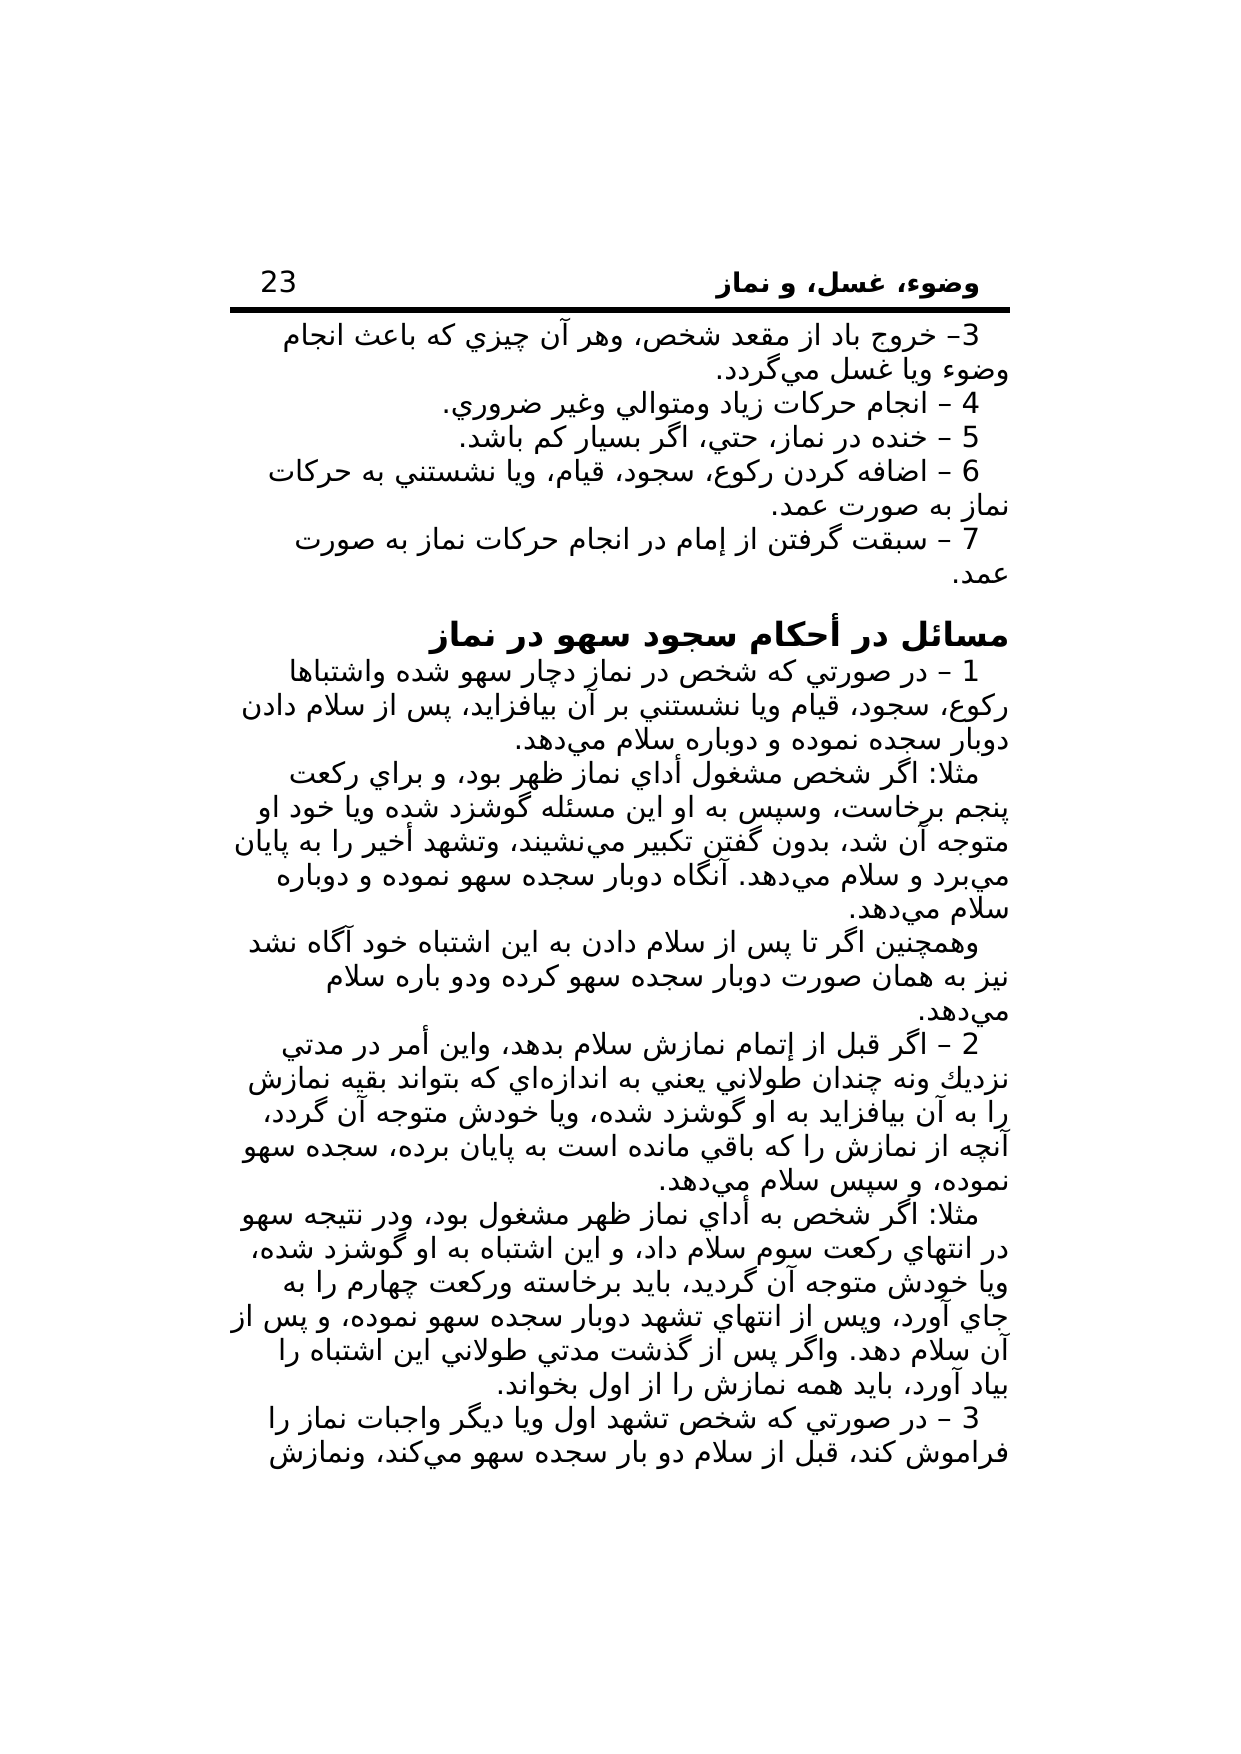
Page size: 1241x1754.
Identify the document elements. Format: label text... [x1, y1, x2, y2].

text 7 – سبقت گرفتن از إمام در انجام حركات نماز به صورت عمد. [230, 522, 1010, 590]
text 2 – اگر قبل از إتمام نمازش سلام بدهد، واين أمر در مدتي نزديك ونه چندان طولاني يعني به اندازه‌اي كه بتواند بقيه نمازش را به آن بيافزايد به او گوشزد شده، ويا خودش متوجه آن گردد، آنچه از نمازش را كه باقي مانده است به پايان برده، سجده سهو نموده، و سپس سلام مي‌دهد. [230, 1028, 1010, 1197]
text مسائل در أحكام سجود سهو در نماز [230, 615, 1010, 654]
text مثلا: اگر شخص مشغول أداي نماز ظهر بود، و براي ركعت پنجم برخاست، وسپس به او اين مسئله گوشزد شده ويا خود او متوجه آن شد، بدون گفتن تكبير مي‌نشيند، وتشهد أخير را به پايان مي‌برد و سلام مي‌دهد. آنگاه دوبار سجده سهو نموده و دوباره سلام مي‌دهد. [230, 756, 1010, 926]
text 6 – اضافه كردن ركوع، سجود، قيام، ويا نشستني به حركات نماز به صورت عمد. [230, 454, 1010, 522]
text وهمچنين اگر تا پس از سلام دادن به اين اشتباه خود آگاه نشد نيز به همان صورت دوبار سجده سهو كرده ودو باره سلام مي‌دهد. [230, 926, 1010, 1028]
text 1 – در صورتي كه شخص در نماز دچار سهو شده واشتباها ركوع، سجود، قيام ويا نشستني بر آن بيافزايد، پس از سلام دادن دوبار سجده نموده و دوباره سلام مي‌دهد. [230, 654, 1010, 756]
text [230, 1401, 1010, 1469]
text 5 – خنده در نماز، حتي، اگر بسيار كم باشد. [230, 420, 1010, 454]
text مثلا: اگر شخص به أداي نماز ظهر مشغول بود، ودر نتيجه سهو در انتهاي ركعت سوم سلام داد، و اين اشتباه به او گوشزد شده، ويا خودش متوجه آن گرديد، بايد برخاسته وركعت چهارم را به جاي آورد، وپس از انتهاي تشهد دوبار سجده سهو نموده، و پس از آن سلام دهد. واگر پس از گذشت مدتي طولاني اين اشتباه را بياد آورد، بايد همه نمازش را از اول بخواند. [230, 1197, 1010, 1401]
text 4 – انجام حركات زياد ومتوالي وغير ضروري. [230, 386, 1010, 420]
text 3– خروج باد از مقعد شخص، وهر آن چيزي كه باعث انجام وضوء ويا غسل مي‌گردد. [230, 318, 1010, 386]
